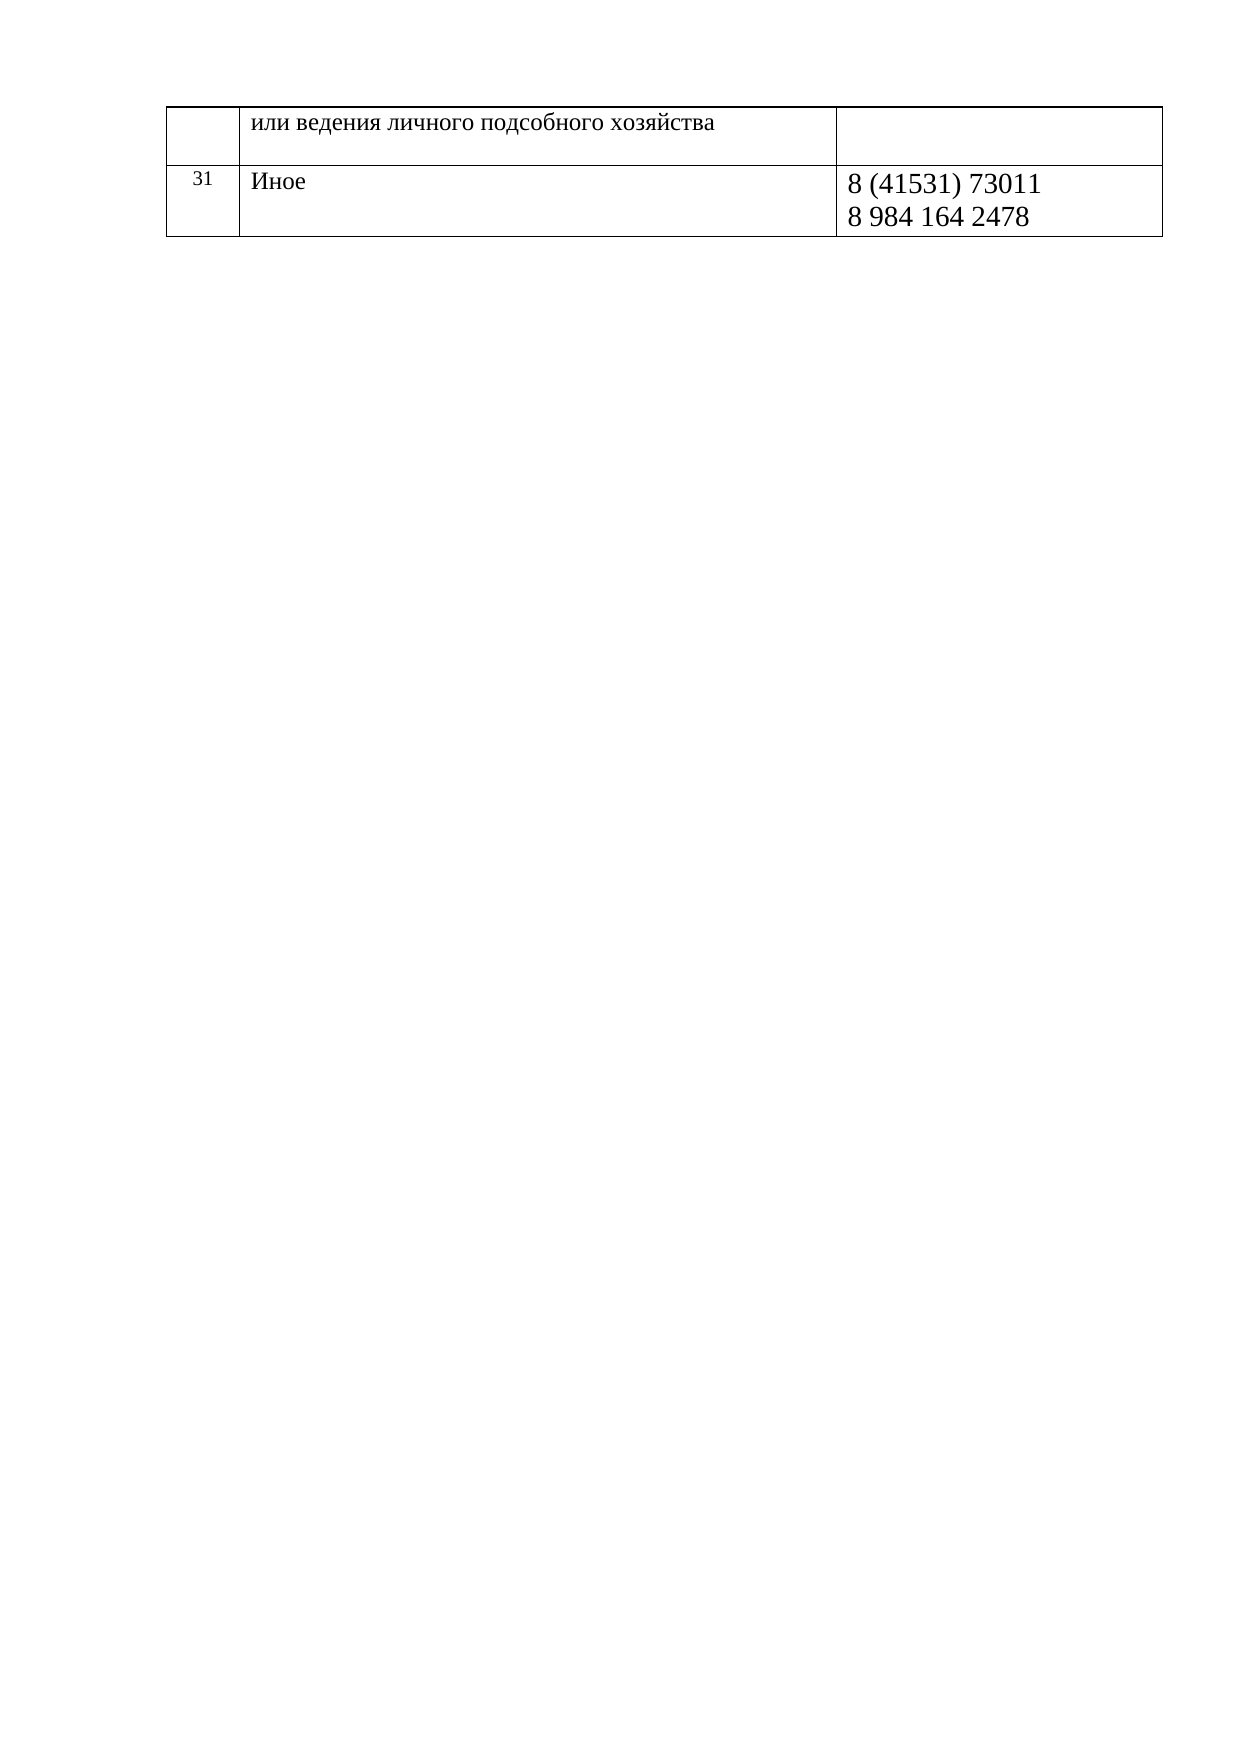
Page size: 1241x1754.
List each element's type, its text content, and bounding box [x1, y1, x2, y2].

table_cell 31 [167, 166, 239, 236]
table_cell 30 [167, 108, 239, 165]
table_cell Иное [240, 166, 836, 236]
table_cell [240, 108, 836, 165]
table_cell 8 (41531) 73011 8 984 164 2478 [837, 166, 1162, 236]
